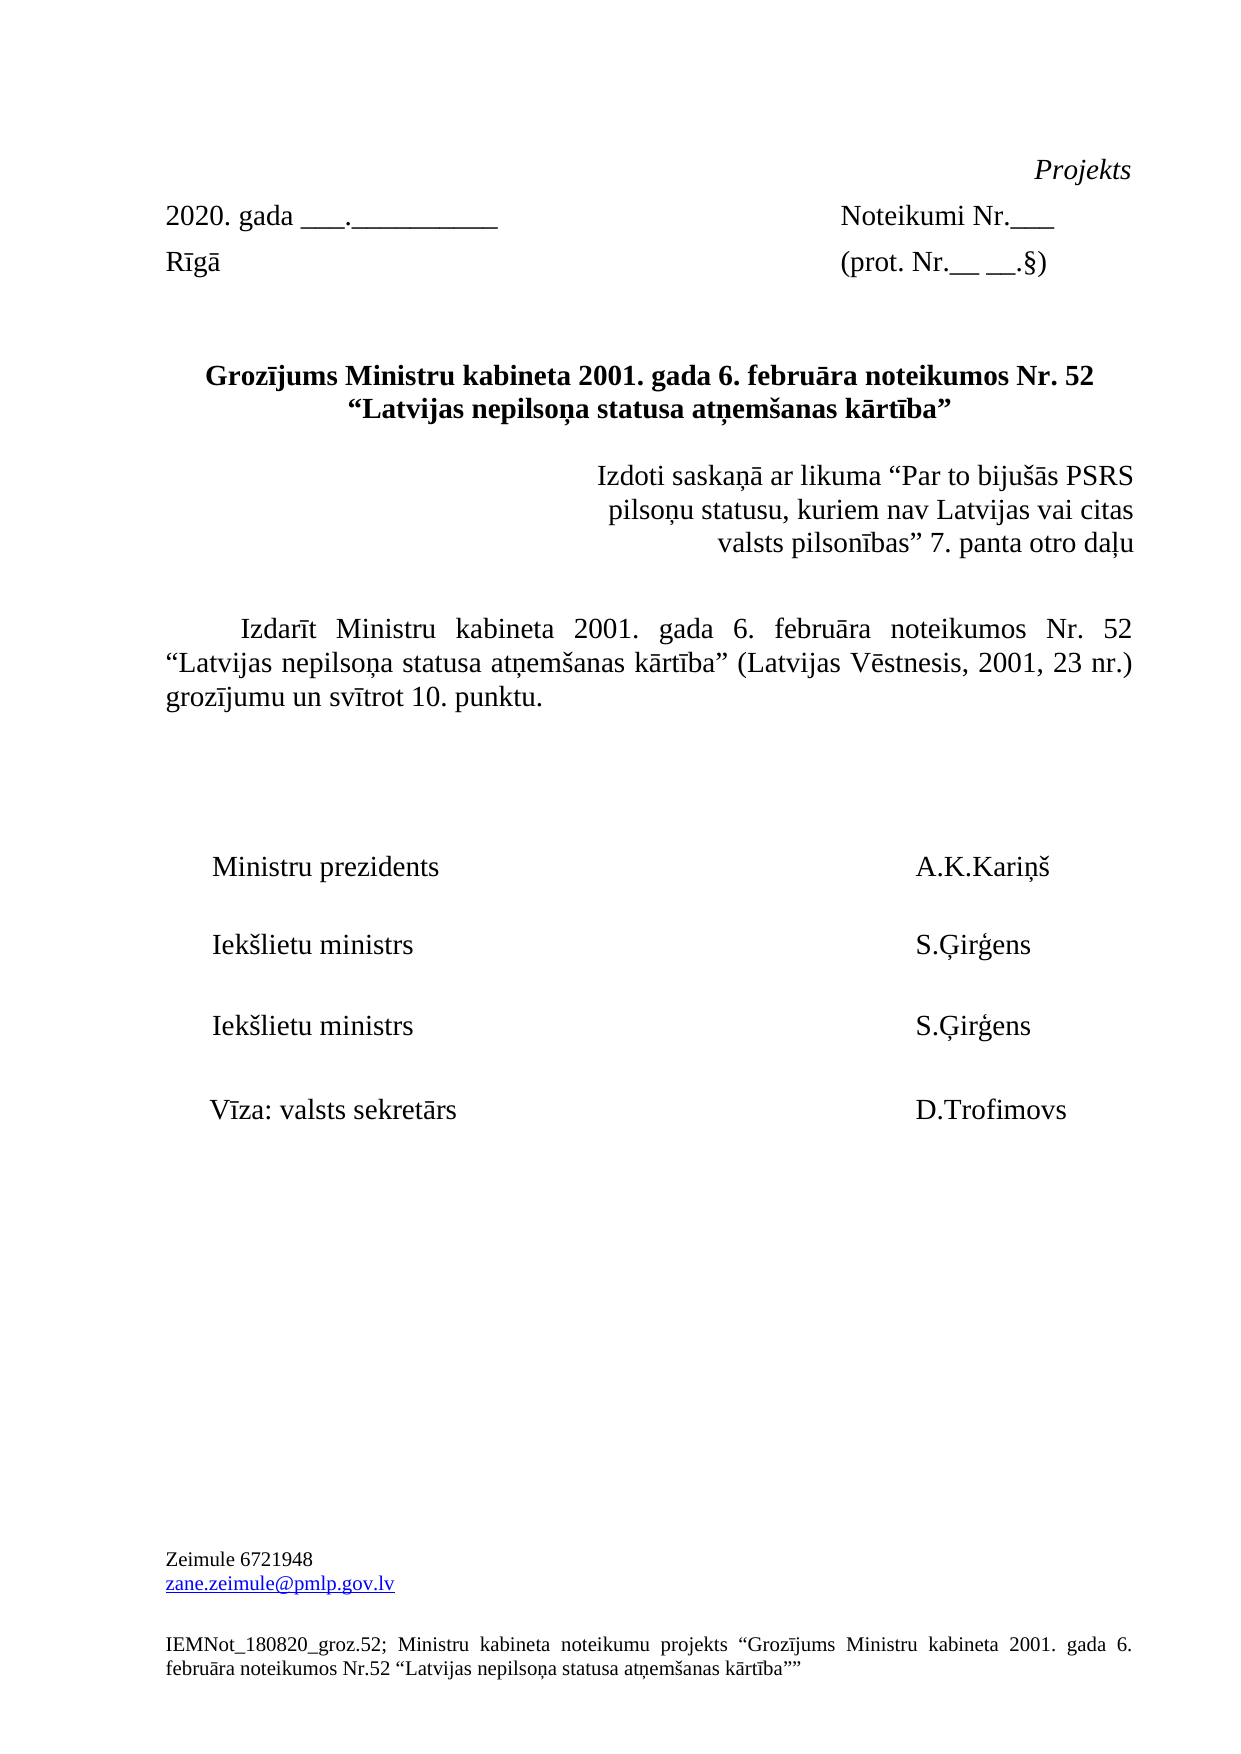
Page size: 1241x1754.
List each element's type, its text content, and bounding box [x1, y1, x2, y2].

text zane.zeimule@pmlp.gov.lv [165, 1571, 1134, 1595]
text Grozījums Ministru kabineta 2001. gada 6. februāra noteikumos Nr. 52 “Latvijas nepilsoņa statusa atņemšanas kārtība” [165, 358, 1134, 425]
text Izdarīt Ministru kabineta 2001. gada 6. februāra noteikumos Nr. 52 “Latvijas nepilsoņa statusa atņemšanas kārtība” (Latvijas Vēstnesis, 2001, 23 nr.) grozījumu un svītrot 10. punktu. [165, 612, 1134, 712]
text Ministru prezidents A.K.Kariņš [165, 849, 1134, 883]
text Iekšlietu ministrs S.Ģirģens [165, 1008, 1134, 1041]
text 2020. gada ___.__________ Noteikumi Nr.___ [165, 198, 1134, 232]
text Iekšlietu ministrs S.Ģirģens [165, 927, 1134, 961]
text Izdoti saskaņā ar likuma “Par to bijušās PSRS pilsoņu statusu, kuriem nav Latvijas vai citas valsts pilsonības” 7. panta otro daļu [594, 458, 1134, 559]
text Vīza: valsts sekretārs D.Trofimovs [165, 1092, 1134, 1125]
text Zeimule 6721948 [165, 1547, 1134, 1571]
text Rīgā (prot. Nr.__ __.§) [165, 244, 1134, 278]
text Projekts [165, 152, 1134, 186]
